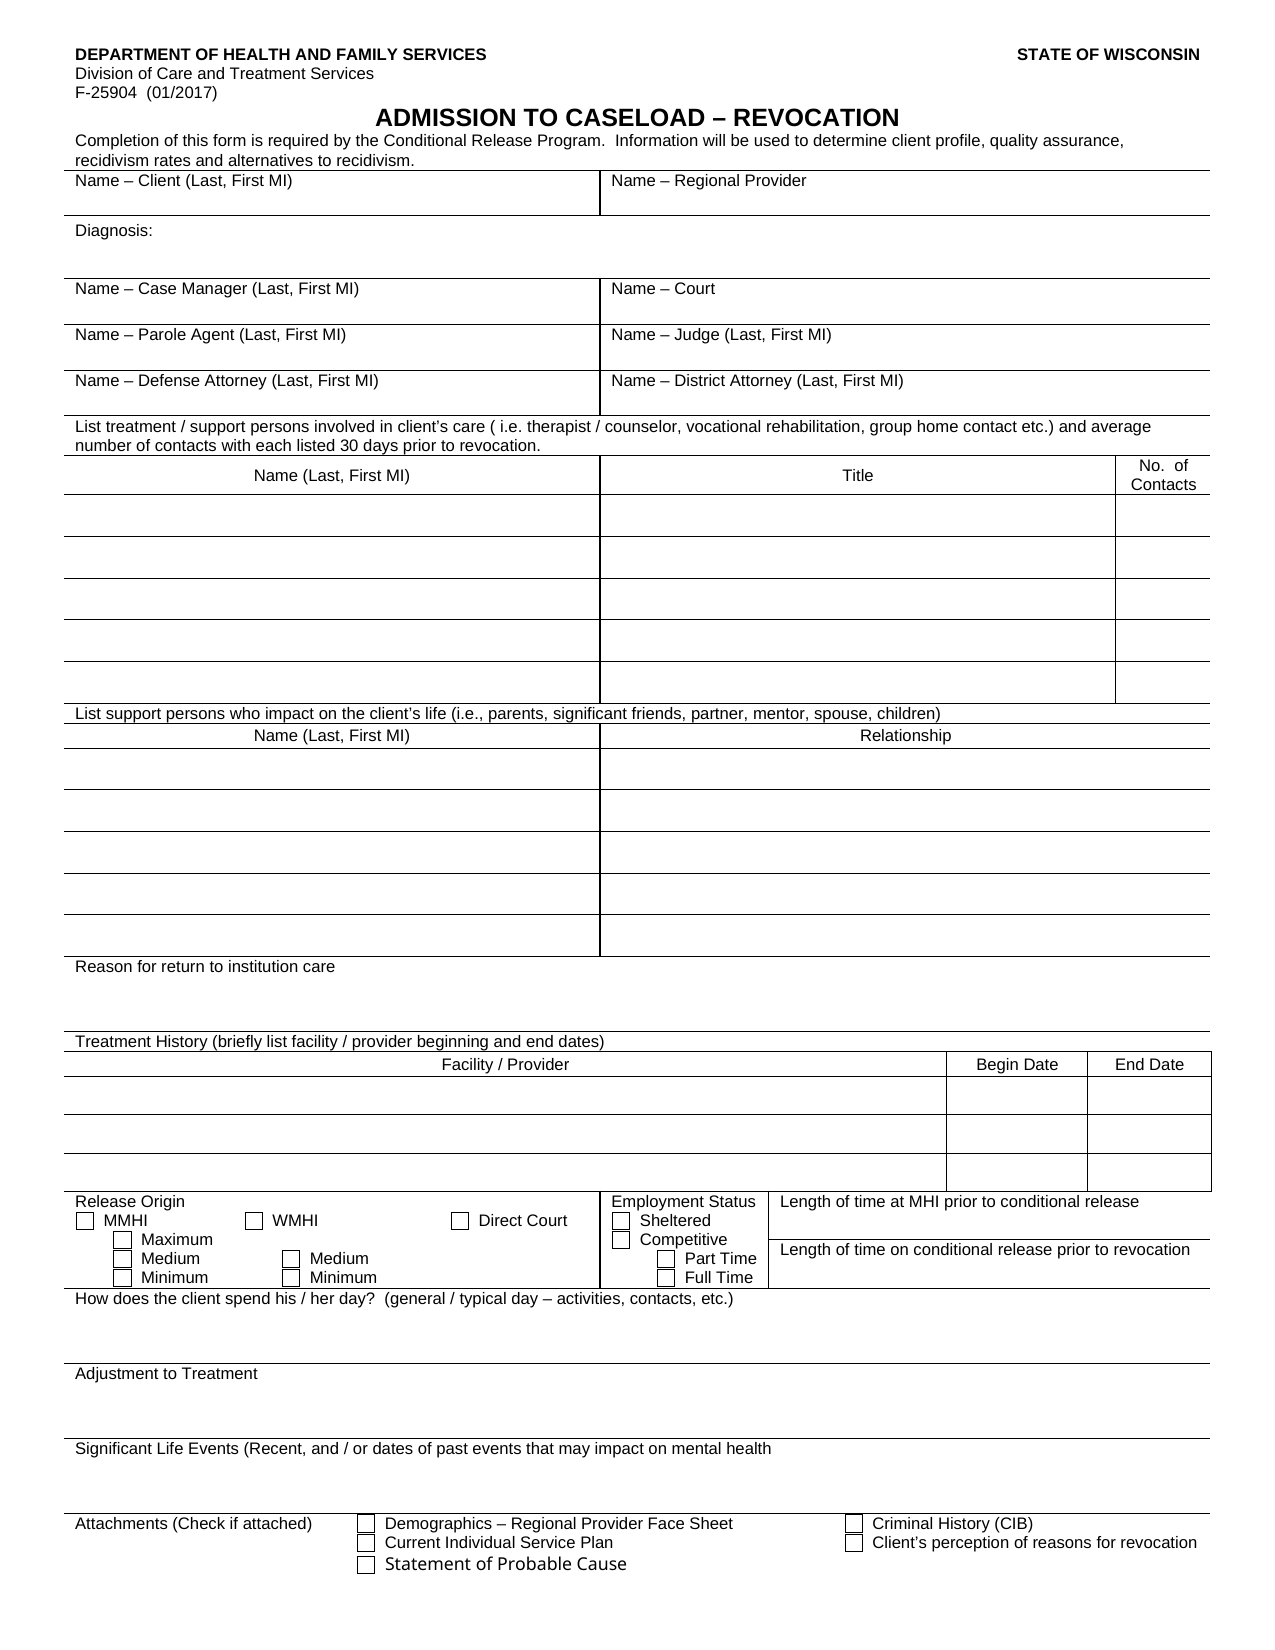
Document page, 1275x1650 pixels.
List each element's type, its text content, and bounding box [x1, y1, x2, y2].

table_cell ADMISSION TO CASELOAD – REVOCATION Completion of this form is required by the Conditional Release Program. Information will be used to determine client profile, quality assurance, recidivism rates and alternatives to recidivism. [64, 103, 1211, 169]
table_cell Release Origin MMHI WMHI Direct Court Maximum Medium Medium Minimum Minimum [64, 1192, 599, 1287]
table_cell [601, 789, 1211, 831]
table_cell [601, 662, 1115, 702]
table_cell Name – Regional Provider [601, 170, 1211, 215]
table_cell Name – Defense Attorney (Last, First MI) [64, 371, 599, 415]
table_header STATE OF WISCONSIN [638, 45, 1211, 102]
table_cell [601, 873, 1211, 914]
table_cell Name (Last, First MI) [64, 456, 599, 494]
table_cell Diagnosis: [64, 215, 1211, 278]
table_cell [947, 1154, 1087, 1191]
table_cell Name – Judge (Last, First MI) [601, 324, 1211, 369]
table_cell Treatment History (briefly list facility / provider beginning and end dates) [64, 1031, 1211, 1051]
table_cell [64, 1077, 946, 1114]
table_cell [601, 914, 1211, 956]
table_cell Name – Parole Agent (Last, First MI) [64, 325, 599, 369]
table_cell [601, 579, 1115, 619]
table_cell [1116, 661, 1211, 702]
table_cell [64, 832, 599, 872]
table_cell [64, 1154, 946, 1191]
table_cell List treatment / support persons involved in client’s care ( i.e. therapist / counselor, vocational rehabilitation, group home contact etc.) and average number of contacts with each listed 30 days prior to revocation. [64, 415, 1211, 455]
table_cell [64, 874, 599, 914]
table_cell Name – Client (Last, First MI) [64, 171, 599, 215]
table_cell [64, 537, 599, 577]
table_cell [1088, 1154, 1211, 1191]
table_cell End Date [1088, 1052, 1211, 1076]
table_cell [64, 579, 599, 619]
table_cell Significant Life Events (Recent, and / or dates of past events that may impact on mental health [64, 1438, 1211, 1512]
table_header DEPARTMENT OF HEALTH AND FAMILY SERVICES Division of Care and Treatment Services F-25904 (01/2017) [64, 45, 637, 102]
table_cell [64, 749, 599, 789]
table_cell Name – Case Manager (Last, First MI) [64, 279, 599, 324]
table_cell No. of Contacts [1116, 455, 1211, 494]
table_cell [601, 748, 1211, 789]
table_cell [64, 790, 599, 831]
table_cell [601, 495, 1115, 536]
table_cell [601, 620, 1115, 661]
table_cell Name (Last, First MI) [64, 724, 599, 747]
table_cell Reason for return to institution care [64, 956, 1211, 1031]
table_cell [64, 620, 599, 661]
table_cell Title [601, 456, 1115, 494]
table_cell Length of time on conditional release prior to revocation [769, 1239, 1211, 1287]
table_cell [1088, 1115, 1211, 1152]
table_cell [601, 537, 1115, 577]
table_cell [601, 831, 1211, 872]
table_cell Begin Date [947, 1052, 1087, 1076]
table_cell [1116, 536, 1211, 577]
table_cell [1116, 619, 1211, 661]
table_cell [64, 1115, 946, 1152]
table_cell Name – Court [601, 278, 1211, 324]
table_cell Employment Status Sheltered Competitive Part Time Full Time [601, 1192, 768, 1287]
table_cell Facility / Provider [64, 1052, 946, 1076]
table_cell [64, 495, 599, 536]
table_cell Name – District Attorney (Last, First MI) [601, 370, 1211, 415]
table_cell Length of time at MHI prior to conditional release [769, 1192, 1211, 1239]
table_cell How does the client spend his / her day? (general / typical day – activities, contacts, etc.) [64, 1288, 1211, 1362]
table_cell [64, 662, 599, 702]
table_cell [947, 1077, 1087, 1114]
table_cell Attachments (Check if attached) Demographics – Regional Provider Face Sheet Criminal History (CIB) Current Individual Service Plan Client’s perception of reasons for revocation Statement of Probable Cause [64, 1513, 1211, 1575]
table_cell List support persons who impact on the client’s life (i.e., parents, significant friends, partner, mentor, spouse, children) [64, 703, 1211, 723]
table_cell [1116, 578, 1211, 619]
table_cell [1116, 494, 1211, 536]
table_cell [64, 915, 599, 956]
table_cell Adjustment to Treatment [64, 1363, 1211, 1437]
table_cell Relationship [601, 723, 1211, 747]
table_cell [947, 1115, 1087, 1152]
table_cell [1088, 1077, 1211, 1114]
